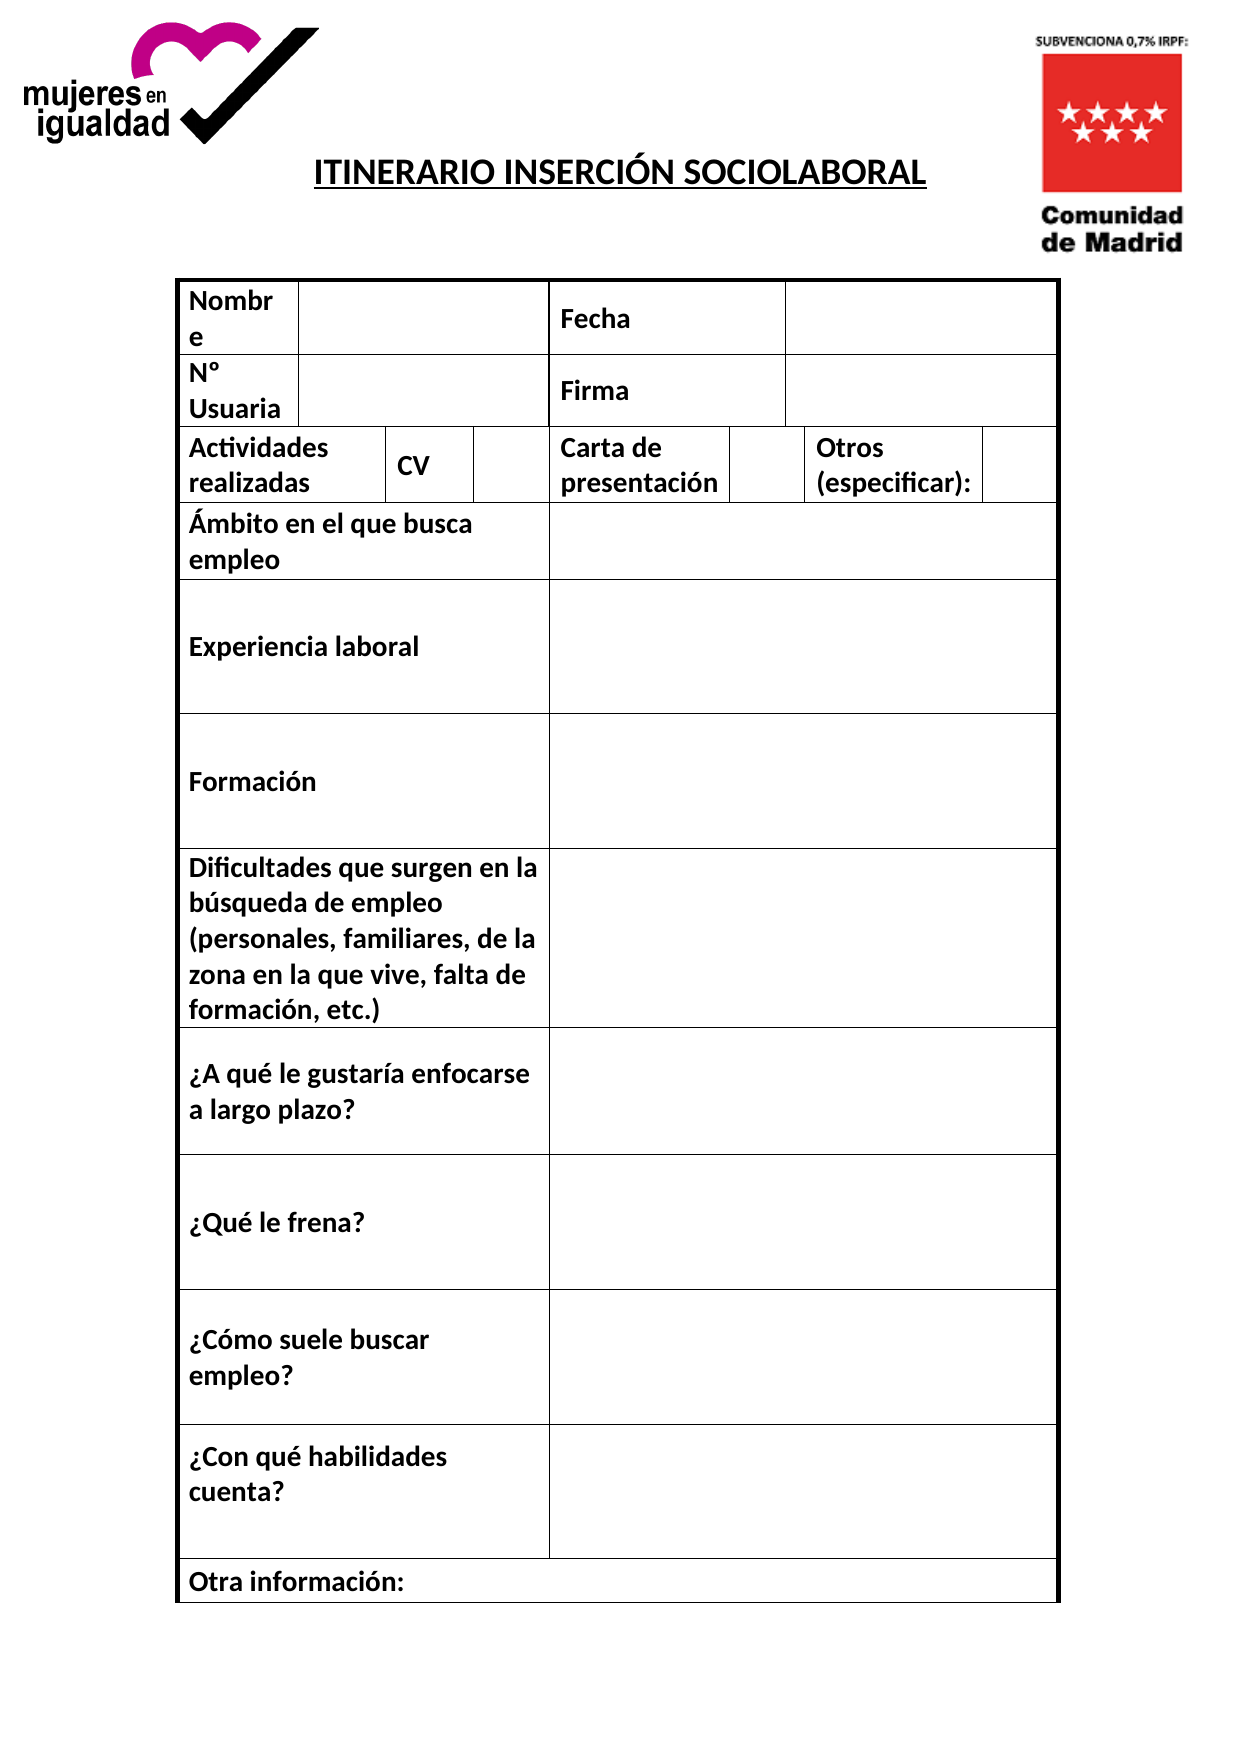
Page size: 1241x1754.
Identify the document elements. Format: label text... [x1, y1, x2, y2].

table_cell [550, 1425, 1056, 1558]
table_cell [474, 427, 549, 502]
picture [21, 21, 319, 144]
table_cell Ámbito en el que busca empleo [180, 503, 549, 578]
table_cell [550, 580, 1056, 713]
table_cell Formación [180, 714, 549, 848]
table_cell [550, 849, 1056, 1027]
table_cell Otra información: [180, 1559, 1056, 1602]
table_cell [786, 355, 1056, 426]
table_cell [983, 427, 1056, 502]
table_cell Otros (especificar): [805, 427, 982, 502]
table_header [299, 282, 548, 353]
picture [1025, 26, 1196, 251]
table_cell CV [386, 427, 473, 502]
table_cell [550, 1155, 1056, 1289]
table_cell [550, 714, 1056, 848]
table_cell Firma [550, 355, 785, 426]
table_cell ¿Qué le frena? [180, 1155, 549, 1289]
table_cell Nº Usuaria [180, 355, 298, 426]
table_cell Actividades realizadas [180, 427, 385, 502]
table_cell ¿Con qué habilidades cuenta? [180, 1425, 549, 1558]
table_cell [730, 427, 804, 502]
table_cell Carta de presentación [550, 427, 729, 502]
table_header Nombre [180, 282, 298, 353]
table_header Fecha [550, 282, 785, 353]
table_cell Dificultades que surgen en la búsqueda de empleo (personales, familiares, de la zona en la que vive, falta de formación, etc.) [180, 849, 549, 1027]
table_header [786, 282, 1056, 353]
table_cell Experiencia laboral [180, 580, 549, 713]
table_cell [299, 355, 548, 426]
table_cell ¿Cómo suele buscar empleo? [180, 1290, 549, 1423]
table_cell ¿A qué le gustaría enfocarse a largo plazo? [180, 1028, 549, 1154]
table_cell [550, 1028, 1056, 1154]
table_cell [550, 1290, 1056, 1423]
table_cell [550, 503, 1056, 578]
